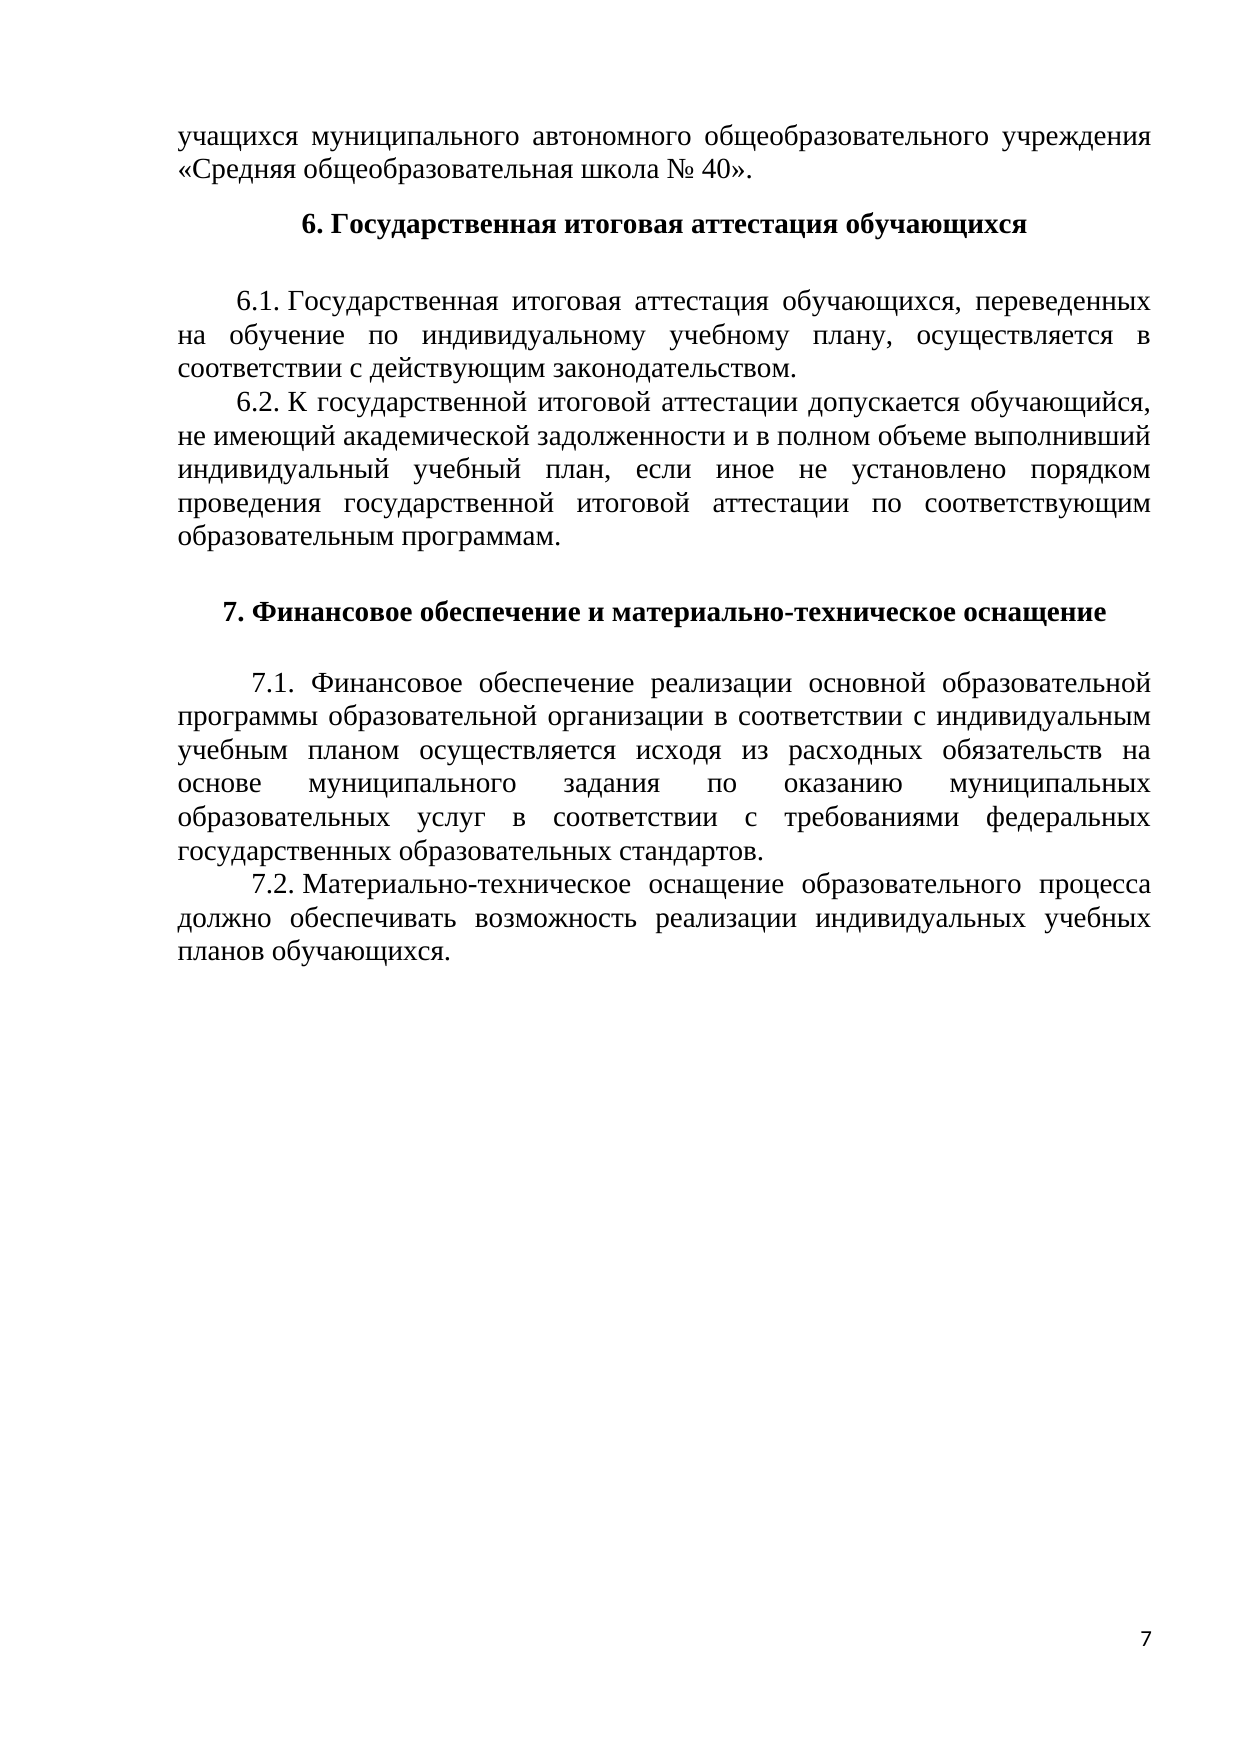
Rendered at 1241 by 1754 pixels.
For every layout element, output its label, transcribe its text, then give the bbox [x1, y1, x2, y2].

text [177, 118, 1152, 185]
text 7.2. Материально-техническое оснащение образовательного процесса должно обеспечивать возможность реализации индивидуальных учебных планов обучающихся. [177, 866, 1152, 967]
text 7.1. Финансовое обеспечение реализации основной образовательной программы образовательной организации в соответствии с индивидуальным учебным планом осуществляется исходя из расходных обязательств на основе муниципального задания по оказанию муниципальных образовательных услуг в соответствии с требованиями федеральных государственных образовательных стандартов. [177, 665, 1152, 866]
text 7. Финансовое обеспечение и материально-техническое оснащение [177, 594, 1152, 627]
text 6.2. К государственной итоговой аттестации допускается обучающийся, не имеющий академической задолженности и в полном объеме выполнивший индивидуальный учебный план, если иное не установлено порядком проведения государственной итоговой аттестации по соответствующим образовательным программам. [177, 384, 1152, 552]
text 6. Государственная итоговая аттестация обучающихся [177, 206, 1152, 239]
text 6.1. Государственная итоговая аттестация обучающихся, переведенных на обучение по индивидуальному учебному плану, осуществляется в соответствии с действующим законодательством. [177, 283, 1152, 384]
